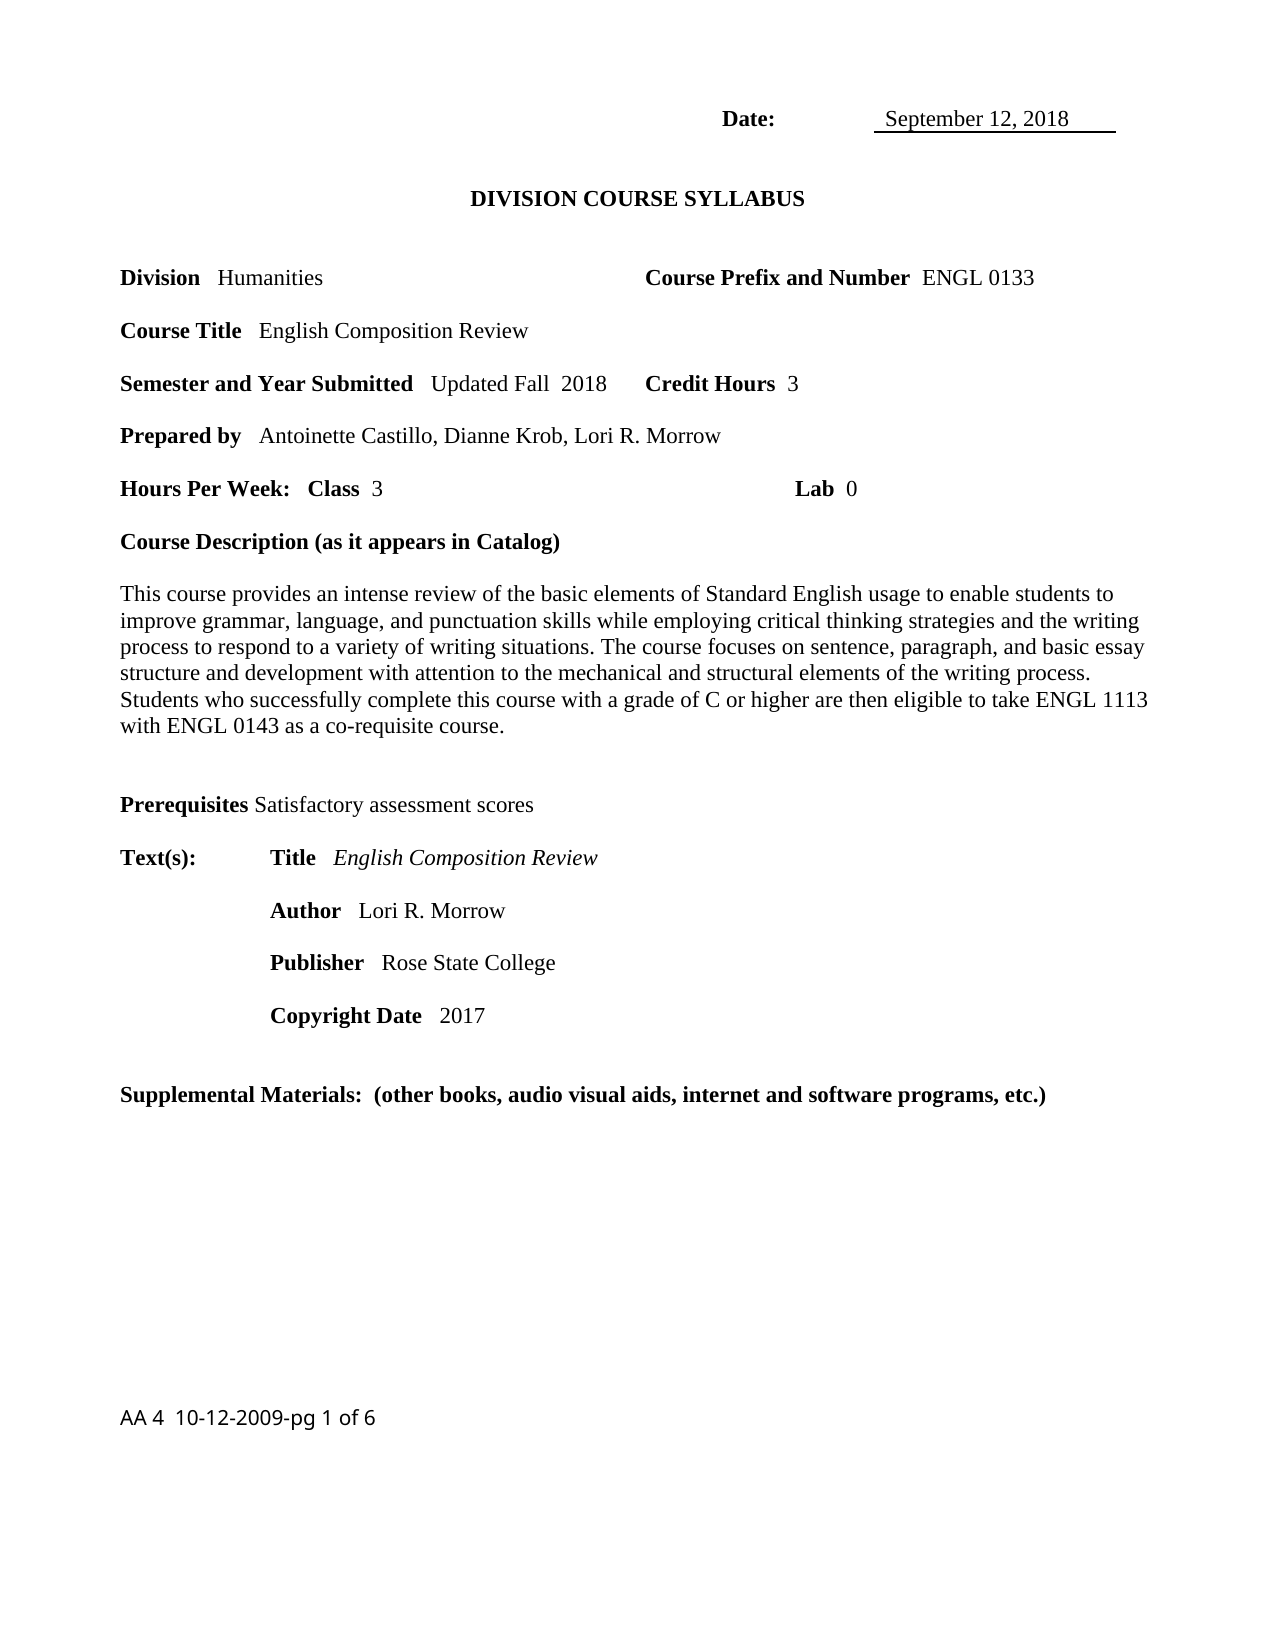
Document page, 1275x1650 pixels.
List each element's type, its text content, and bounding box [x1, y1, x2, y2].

text Supplemental Materials: (other books, audio visual aids, internet and software programs, etc.) [120, 1081, 1155, 1107]
text Text(s): Title English Composition Review [120, 844, 1155, 870]
text Course Description (as it appears in Catalog) [120, 528, 1155, 554]
text Semester and Year Submitted Updated Fall 2018 Credit Hours 3 [120, 369, 1155, 396]
text Prepared by Antoinette Castillo, Dianne Krob, Lori R. Morrow [120, 422, 1155, 449]
text This course provides an intense review of the basic elements of Standard English usage to enable students to improve grammar, language, and punctuation skills while employing critical thinking strategies and the writing process to respond to a variety of writing situations. The course focuses on sentence, paragraph, and basic essay structure and development with attention to the mechanical and structural elements of the writing process. Students who successfully complete this course with a grade of C or higher are then eligible to take ENGL 1113 with ENGL 0143 as a co-requisite course. [120, 580, 1155, 738]
text Hours Per Week: Class 3 Lab 0 [120, 475, 1155, 501]
text Copyright Date 2017 [120, 1002, 1155, 1028]
table_header Date: [675, 105, 874, 131]
text Author Lori R. Morrow [120, 897, 1155, 923]
text Division Humanities Course Prefix and Number ENGL 0133 [120, 264, 1155, 291]
table_header September 12, 2018 [874, 105, 1116, 131]
text Prerequisites Satisfactory assessment scores [120, 791, 1155, 818]
text DIVISION COURSE SYLLABUS [120, 185, 1155, 211]
text Publisher Rose State College [120, 949, 1155, 976]
text Course Title English Composition Review [120, 317, 1155, 343]
